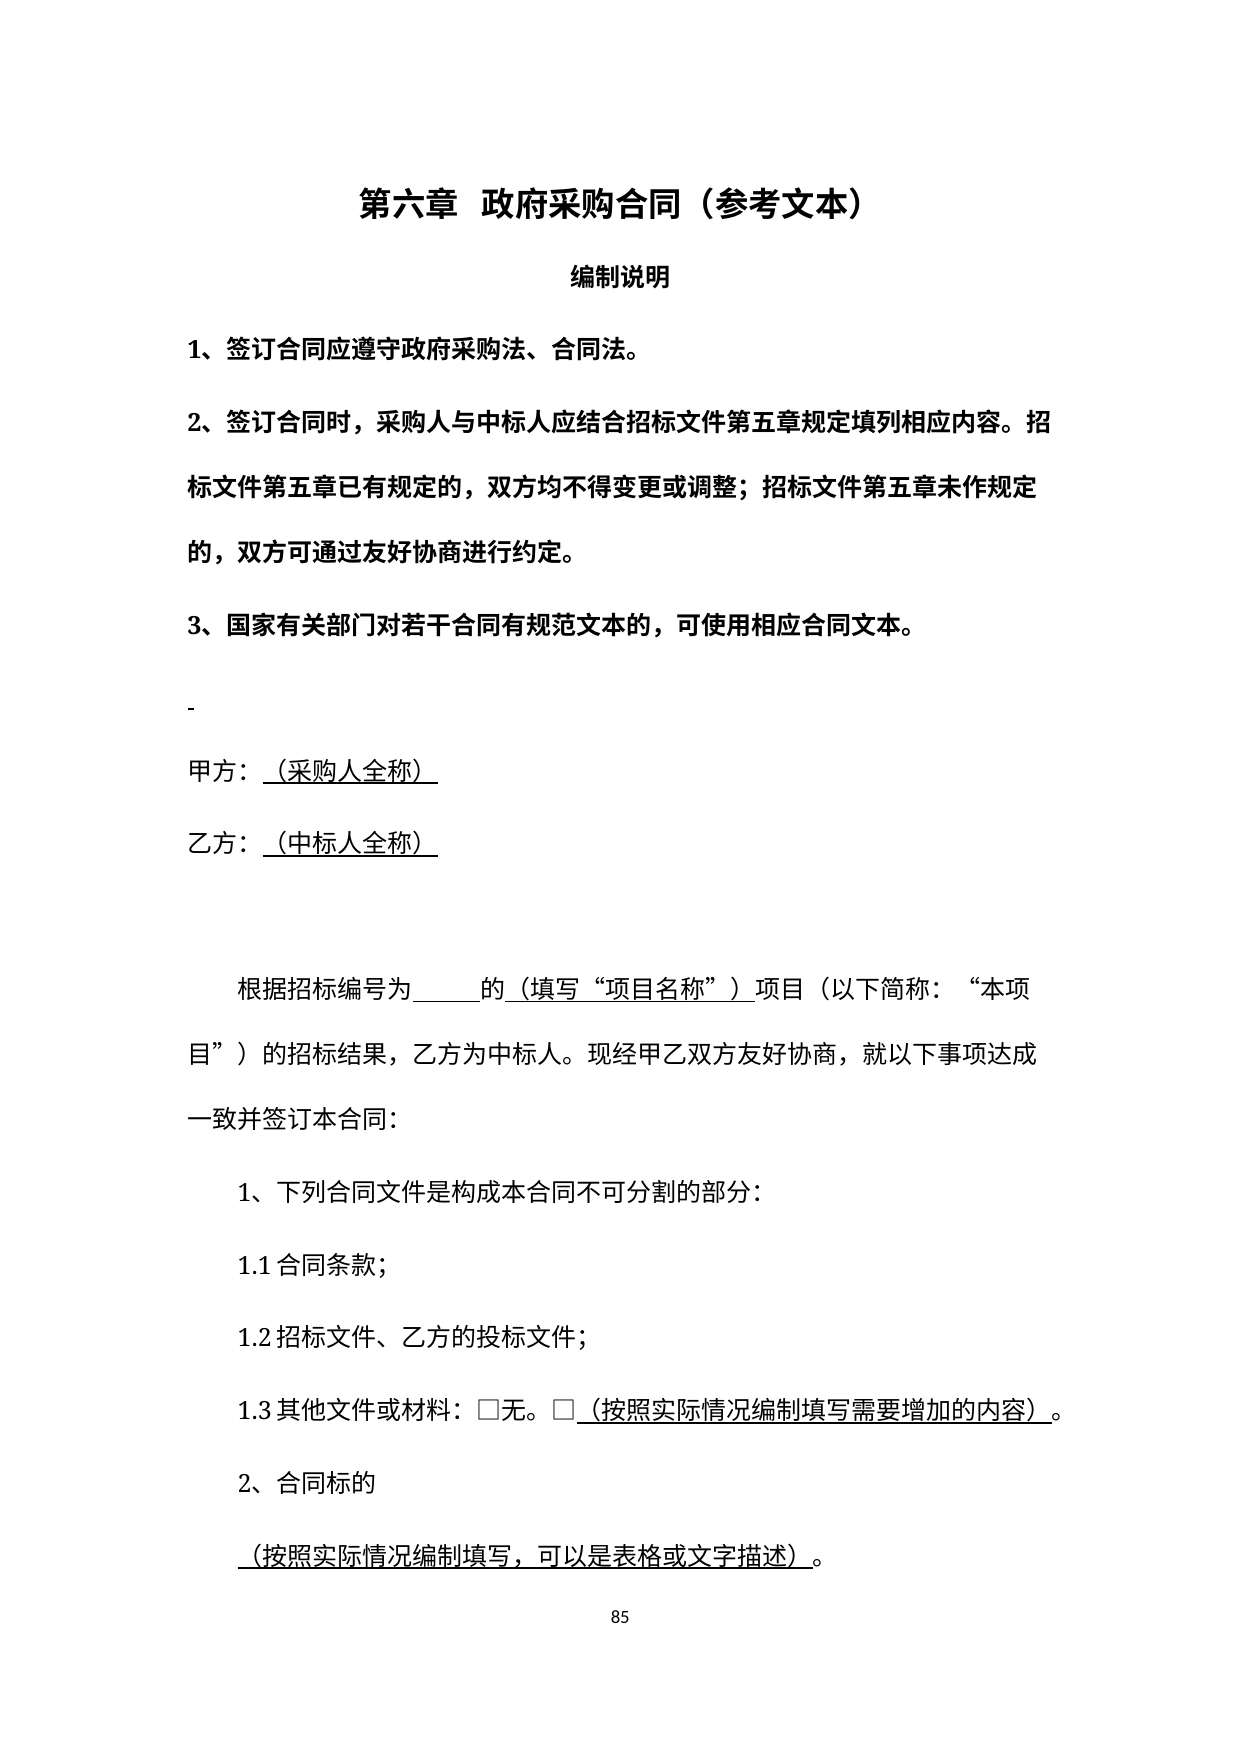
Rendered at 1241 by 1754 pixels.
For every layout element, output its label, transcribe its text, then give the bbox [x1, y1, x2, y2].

text 根据招标编号为 的（填写“项目名称”）项目（以下简称：“本项目”）的招标结果，乙方为中标人。现经甲乙双方友好协商，就以下事项达成一致并签订本合同： [187, 955, 1053, 1150]
text 2、签订合同时，采购人与中标人应结合招标文件第五章规定填列相应内容。招标文件第五章已有规定的，双方均不得变更或调整；招标文件第五章未作规定的，双方可通过友好协商进行约定。 [187, 388, 1053, 583]
text 1、签订合同应遵守政府采购法、合同法。 [187, 315, 1053, 380]
text 2、合同标的 [187, 1449, 1053, 1514]
text 甲方：（采购人全称） [187, 737, 1053, 802]
text 1、下列合同文件是构成本合同不可分割的部分： [187, 1158, 1053, 1223]
text 3、国家有关部门对若干合同有规范文本的，可使用相应合同文本。 [187, 591, 1053, 656]
text 1.1合同条款； [187, 1231, 1053, 1296]
text 乙方：（中标人全称） [187, 809, 1053, 874]
text 1.2招标文件、乙方的投标文件； [187, 1303, 1053, 1368]
text （按照实际情况编制填写，可以是表格或文字描述）。 [187, 1522, 1053, 1587]
text 第六章 政府采购合同（参考文本） [187, 170, 1053, 235]
text 1.3其他文件或材料：□无。□（按照实际情况编制填写需要增加的内容）。 [187, 1376, 1053, 1441]
text 编制说明 [187, 243, 1053, 308]
